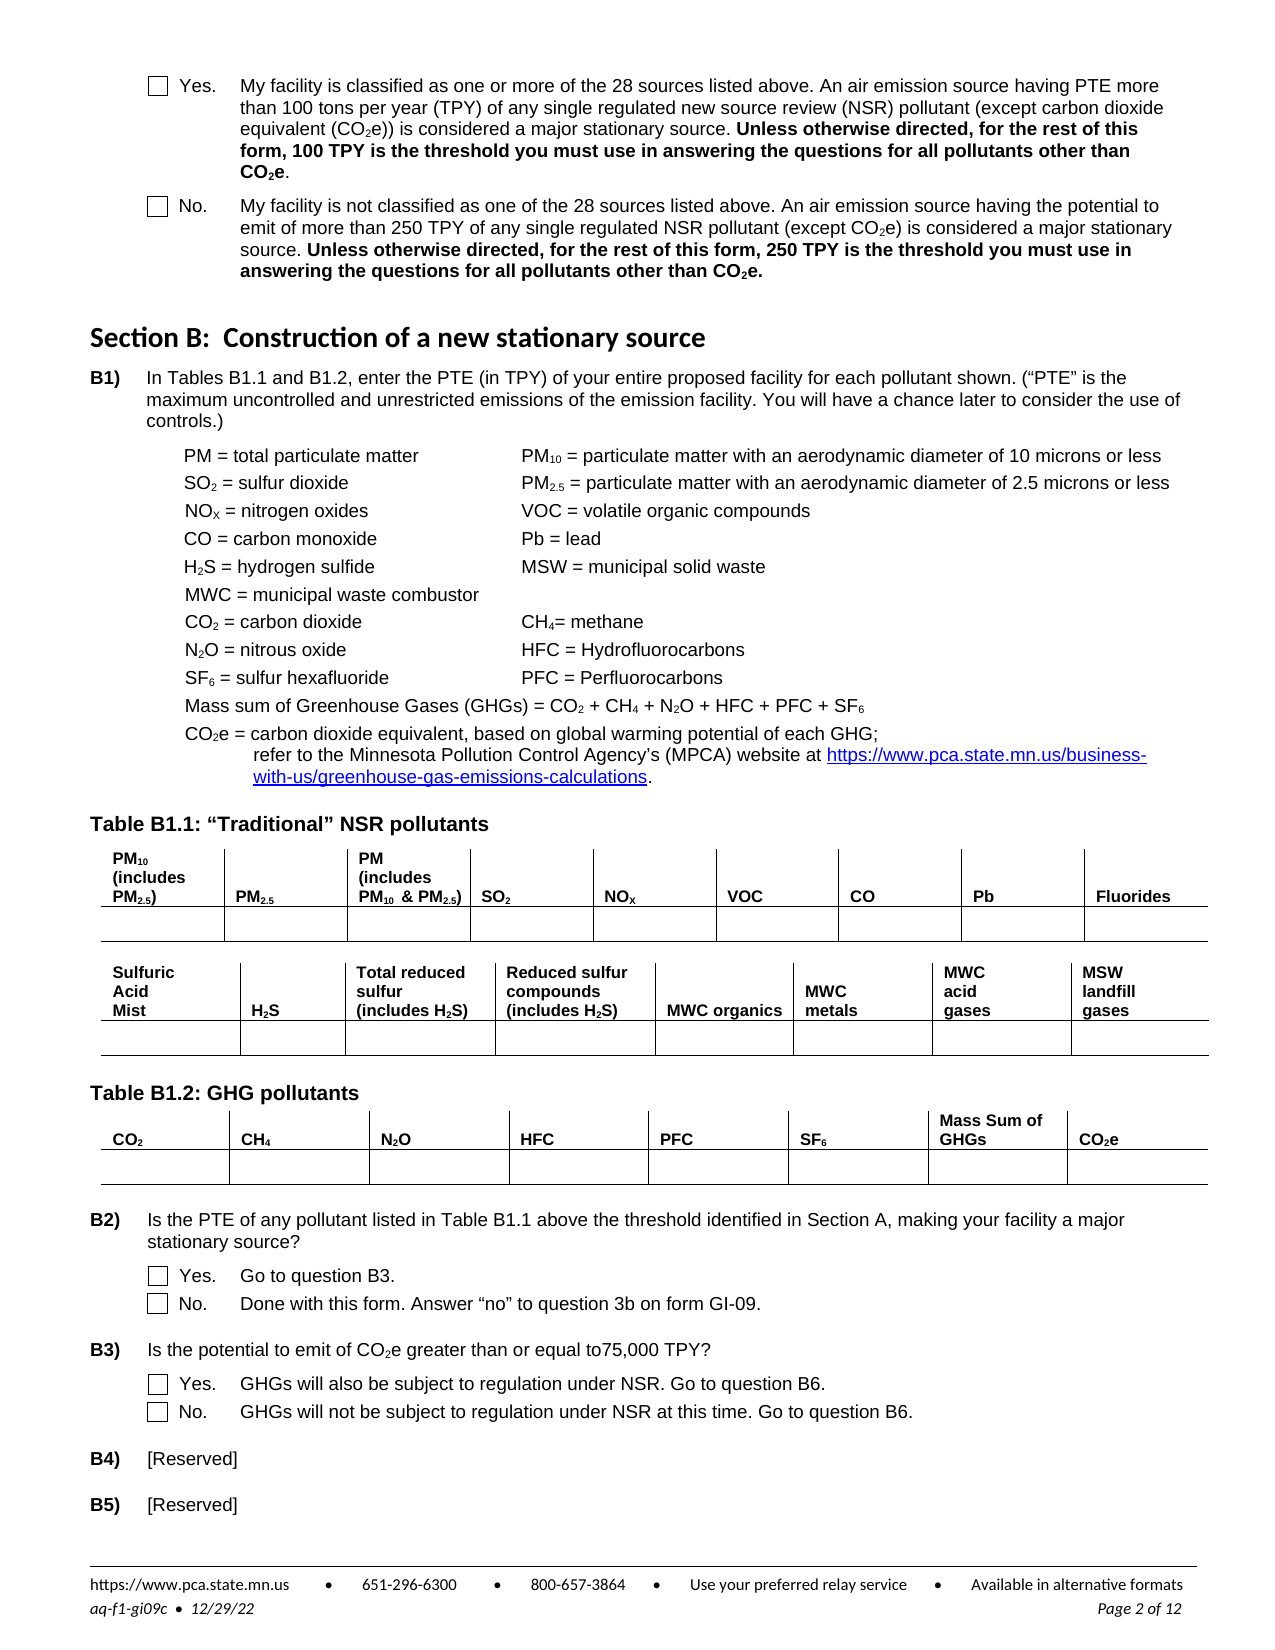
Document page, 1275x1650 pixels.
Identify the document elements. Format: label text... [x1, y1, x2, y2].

table_cell [230, 1150, 369, 1183]
table_header MSW landfill gases [1072, 963, 1209, 1020]
table_cell [962, 907, 1084, 941]
text N2O = nitrous oxide HFC = Hydrofluorocarbons [184, 639, 1185, 661]
table_header H2S [241, 963, 345, 1020]
table_cell [1072, 1021, 1209, 1055]
text SO2 = sulfur dioxide PM2.5 = particulate matter with an aerodynamic diameter of 2.5 microns or less [184, 472, 1185, 494]
table_header SO2 [471, 849, 593, 906]
table_cell [839, 907, 961, 941]
table_cell [717, 907, 838, 941]
table_header HFC [510, 1111, 648, 1149]
table_cell [225, 907, 347, 941]
table_header CO [839, 849, 961, 906]
text B2) Is the PTE of any pollutant listed in Table B1.1 above the threshold identified in Section A, making your facility a major stationary source? [90, 1209, 1185, 1252]
table_cell [101, 907, 224, 941]
table_cell [471, 907, 593, 941]
text Yes. My facility is classified as one or more of the 28 sources listed above. An air emission source having PTE more than 100 tons per year (TPY) of any single regulated new source review (NSR) pollutant (except carbon dioxide equivalent (CO2e)) is considered a major stationary source. Unless otherwise directed, for the rest of this form, 100 TPY is the threshold you must use in answering the questions for all pollutants other than CO2e. [147, 75, 1185, 183]
table_header N2O [370, 1111, 509, 1149]
table_cell [496, 1021, 655, 1055]
text Yes. Go to question B3. [147, 1265, 1185, 1286]
table_header PM10 (includes PM2.5) [101, 849, 224, 906]
table_cell [656, 1021, 793, 1055]
table_header Total reduced sulfur (includes H2S) [346, 963, 495, 1020]
table_header Pb [962, 849, 1084, 906]
table_header CH4 [230, 1111, 369, 1149]
text No. Done with this form. Answer “no” to question 3b on form GI-09. [146, 1292, 1185, 1314]
table_header MWC acid gases [933, 963, 1071, 1020]
table_header Mass Sum of GHGs [929, 1111, 1067, 1149]
table_cell [794, 1021, 932, 1055]
table_cell [1085, 907, 1207, 941]
table_cell [241, 1021, 345, 1055]
table_cell [370, 1150, 509, 1183]
table_cell [346, 1021, 495, 1055]
table_cell [510, 1150, 648, 1183]
text Table B1.1: “Traditional” NSR pollutants [90, 812, 1185, 836]
table_cell [348, 907, 470, 941]
text No. My facility is not classified as one of the 28 sources listed above. An air emission source having the potential to emit of more than 250 tpy of any single regulated NSR pollutant (except CO2e) is considered a major stationary source. Unless otherwise directed, for the rest of this form, 250 TPY is the threshold you must use in answering the questions for all pollutants other than CO2e. [146, 195, 1185, 282]
text Yes. GHGs will also be subject to regulation under NSR. Go to question B6. [147, 1373, 1185, 1395]
table_header CO2 [101, 1111, 229, 1149]
table_header Sulfuric Acid Mist [101, 963, 240, 1020]
text CO2 = carbon dioxide CH4= methane [184, 611, 1185, 633]
text NOX = nitrogen oxides VOC = volatile organic compounds [184, 500, 1185, 522]
text B3) Is the potential to emit of CO2e greater than or equal to75,000 TPY? [90, 1339, 1185, 1361]
table_header VOC [717, 849, 838, 906]
subtitle Section B: Construction of a new stationary source [90, 319, 1185, 355]
table_header NOX [594, 849, 716, 906]
table_cell [101, 1150, 229, 1183]
table_cell [789, 1150, 928, 1183]
text CO = carbon monoxide Pb = lead [184, 528, 1185, 549]
table_cell [594, 907, 716, 941]
text Mass sum of Greenhouse Gases (GHGs) = CO2 + CH4 + N2O + HFC + PFC + SF6 [184, 695, 1185, 716]
text SF6 = sulfur hexafluoride PFC = Perfluorocarbons [184, 667, 1185, 688]
text Table B1.2: GHG pollutants [90, 1080, 1185, 1104]
table_cell [929, 1150, 1067, 1183]
table_cell [1068, 1150, 1207, 1183]
text B1) In Tables B1.1 and B1.2, enter the PTE (in TPY) of your entire proposed facility for each pollutant shown. (“PTE” is the maximum uncontrolled and unrestricted emissions of the emission facility. You will have a chance later to consider the use of controls.) [90, 367, 1185, 432]
table_header Fluorides [1085, 849, 1207, 906]
table_header MWC metals [794, 963, 932, 1020]
text H2S = hydrogen sulfide MSW = municipal solid waste [184, 556, 1185, 577]
text B4) [Reserved] [90, 1447, 1185, 1469]
table_header PM2.5 [225, 849, 347, 906]
table_header CO2e [1068, 1111, 1207, 1149]
text B5) [Reserved] [90, 1494, 1185, 1516]
table_header Reduced sulfur compounds (includes H2S) [496, 963, 655, 1020]
table_header SF6 [789, 1111, 928, 1149]
text PM = total particulate matter PM10 = particulate matter with an aerodynamic diameter of 10 microns or less [184, 444, 1185, 466]
table_cell [933, 1021, 1071, 1055]
text CO2e = carbon dioxide equivalent, based on global warming potential of each GHG; refer to the Minnesota Pollution Control Agency’s (MPCA) website at https://www.pca.state.mn.us/business-with-us/greenhouse-gas-emissions-calculations. [184, 722, 1185, 787]
table_header MWC organics [656, 963, 793, 1020]
table_header PM (includes PM10 & PM2.5) [348, 849, 470, 906]
table_cell [101, 1021, 240, 1055]
text No. GHGs will not be subject to regulation under NSR at this time. Go to question B6. [146, 1401, 1185, 1422]
text MWC = municipal waste combustor [184, 583, 1185, 605]
table_header PFC [649, 1111, 788, 1149]
table_cell [649, 1150, 788, 1183]
